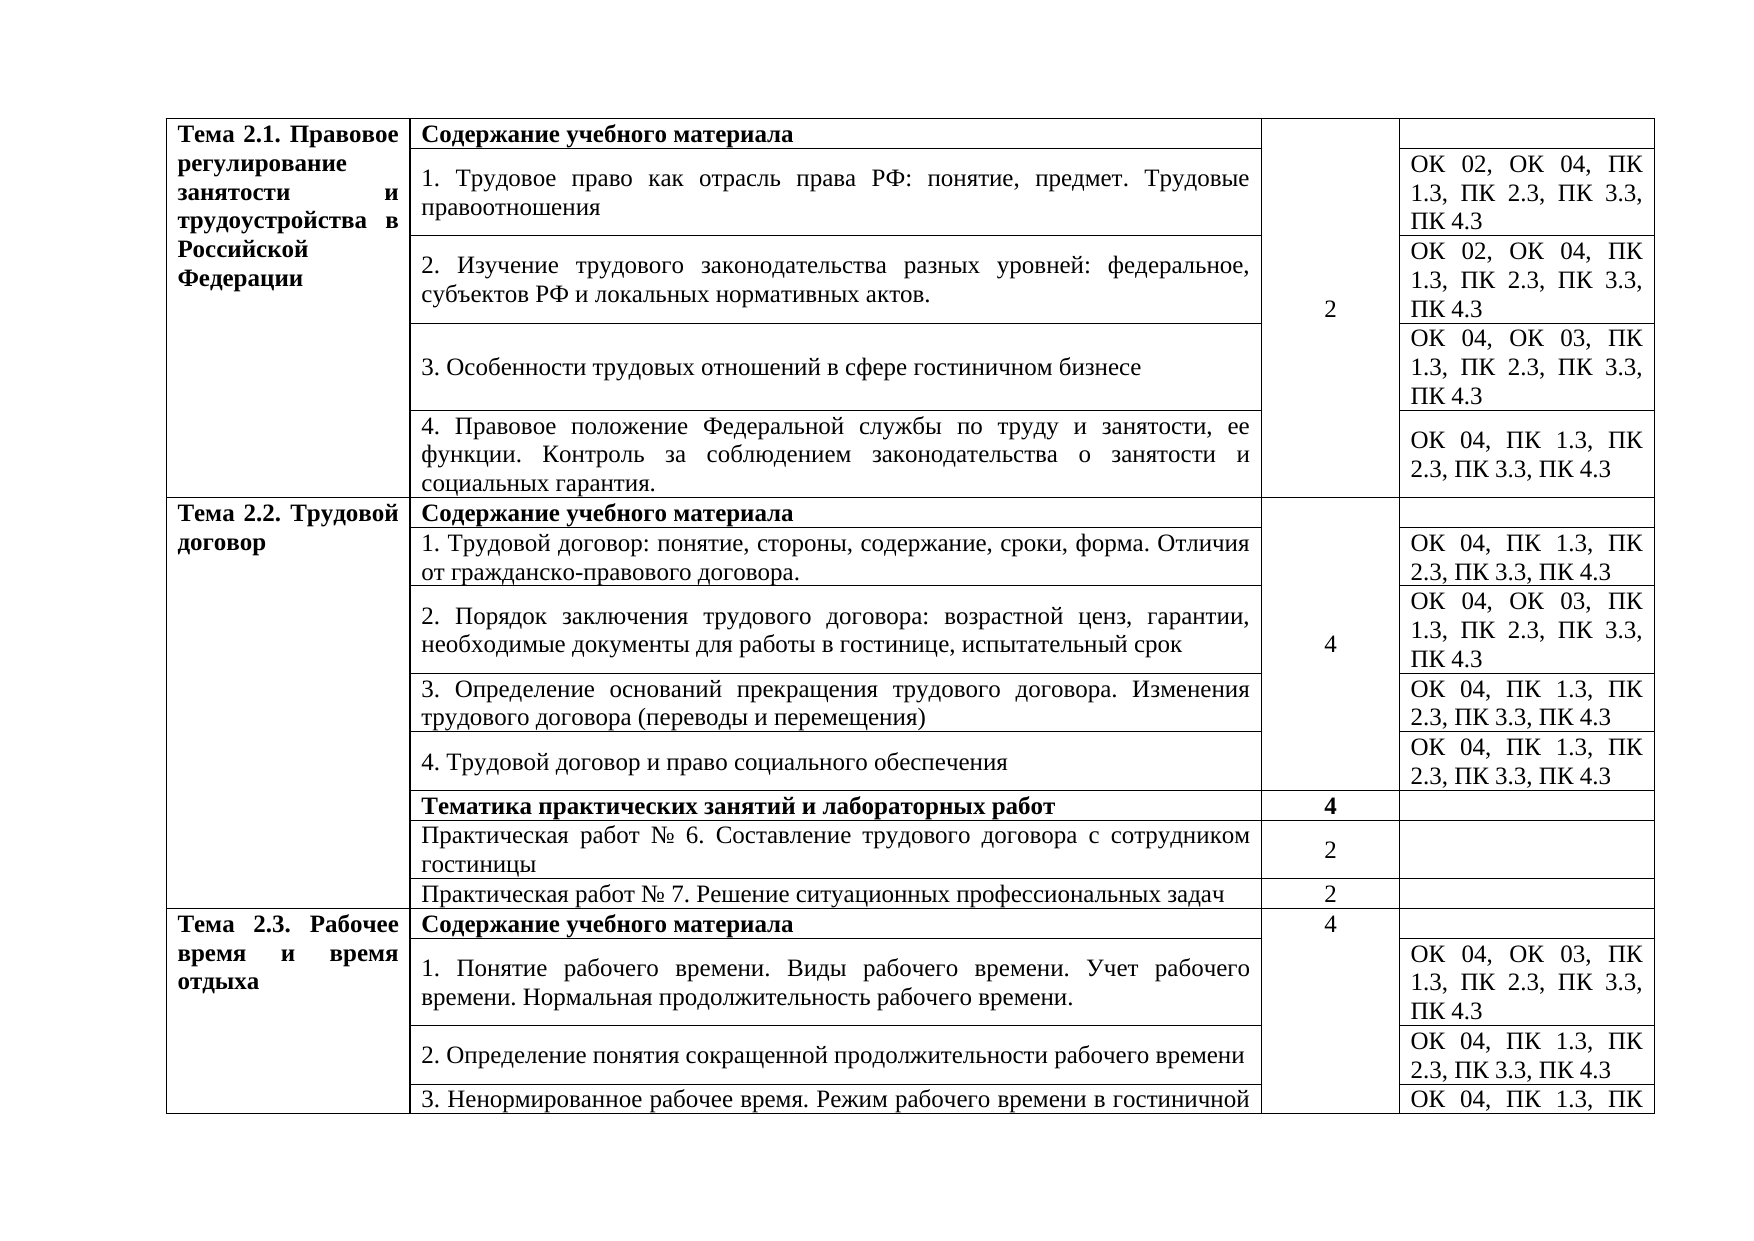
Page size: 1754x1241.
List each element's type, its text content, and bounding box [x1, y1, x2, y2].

table_cell 1. Понятие рабочего времени. Виды рабочего времени. Учет рабочего времени. Нормальная продолжительность рабочего времени. [411, 939, 1261, 1025]
table_cell [1400, 791, 1654, 819]
table_cell ОК 02, ОК 04, ПК 1.3, ПК 2.3, ПК 3.3, ПК 4.3 [1400, 149, 1654, 235]
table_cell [1400, 1085, 1654, 1113]
table_cell Содержание учебного материала [411, 119, 1261, 148]
table_cell 3. Определение оснований прекращения трудового договора. Изменения трудового договора (переводы и перемещения) [411, 674, 1261, 731]
table_cell [1400, 498, 1654, 527]
table_cell ОК 02, ОК 04, ПК 1.3, ПК 2.3, ПК 3.3, ПК 4.3 [1400, 236, 1654, 322]
table_cell Содержание учебного материала [411, 498, 1261, 527]
table_cell ОК 04, ОК 03, ПК 1.3, ПК 2.3, ПК 3.3, ПК 4.3 [1400, 586, 1654, 673]
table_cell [411, 1085, 1261, 1113]
table_cell Тематика практических занятий и лабораторных работ [411, 791, 1261, 819]
table_cell Содержание учебного материала [411, 909, 1261, 938]
table_cell 4 [1262, 498, 1399, 790]
table_cell [1400, 821, 1654, 878]
table_cell 3. Особенности трудовых отношений в сфере гостиничном бизнесе [411, 324, 1261, 410]
table_cell 4. Трудовой договор и право социального обеспечения [411, 732, 1261, 790]
table_cell [1400, 909, 1654, 938]
table_cell Тема 2.2. Трудовой договор [167, 498, 409, 908]
table_cell Тема 2.1. Правовое регулирование занятости и трудоустройства в Российской Федерации [167, 119, 409, 497]
table_cell [1400, 119, 1654, 148]
table_cell [1400, 879, 1654, 908]
table_cell 4. Правовое положение Федеральной службы по труду и занятости, ее функции. Контроль за соблюдением законодательства о занятости и социальных гарантия. [411, 411, 1261, 497]
table_cell ОК 04, ОК 03, ПК 1.3, ПК 2.3, ПК 3.3, ПК 4.3 [1400, 939, 1654, 1025]
table_cell 1. Трудовой договор: понятие, стороны, содержание, сроки, форма. Отличия от гражданско-правового договора. [411, 528, 1261, 585]
table_cell 2. Порядок заключения трудового договора: возрастной ценз, гарантии, необходимые документы для работы в гостинице, испытательный срок [411, 586, 1261, 673]
table_cell 2 [1262, 821, 1399, 878]
table_cell 2 [1262, 119, 1399, 497]
table_cell 1. Трудовое право как отрасль права РФ: понятие, предмет. Трудовые правоотношения [411, 149, 1261, 235]
table_cell 2. Определение понятия сокращенной продолжительности рабочего времени [411, 1026, 1261, 1083]
table_cell Тема 2.3. Рабочее время и время отдыха [167, 909, 409, 1113]
table_cell 4 [1262, 791, 1399, 819]
table_cell ОК 04, ПК 1.3, ПК 2.3, ПК 3.3, ПК 4.3 [1400, 674, 1654, 731]
table_cell Практическая работ № 7. Решение ситуационных профессиональных задач [411, 879, 1261, 908]
table_cell ОК 04, ПК 1.3, ПК 2.3, ПК 3.3, ПК 4.3 [1400, 732, 1654, 790]
table_cell Практическая работ № 6. Составление трудового договора с сотрудником гостиницы [411, 821, 1261, 878]
table_cell ОК 04, ПК 1.3, ПК 2.3, ПК 3.3, ПК 4.3 [1400, 1026, 1654, 1083]
table_cell 2. Изучение трудового законодательства разных уровней: федеральное, субъектов РФ и локальных нормативных актов. [411, 236, 1261, 322]
table_cell 4 [1262, 909, 1399, 1113]
table_cell ОК 04, ПК 1.3, ПК 2.3, ПК 3.3, ПК 4.3 [1400, 528, 1654, 585]
table_cell ОК 04, ОК 03, ПК 1.3, ПК 2.3, ПК 3.3, ПК 4.3 [1400, 324, 1654, 410]
table_cell 2 [1262, 879, 1399, 908]
table_cell ОК 04, ПК 1.3, ПК 2.3, ПК 3.3, ПК 4.3 [1400, 411, 1654, 497]
